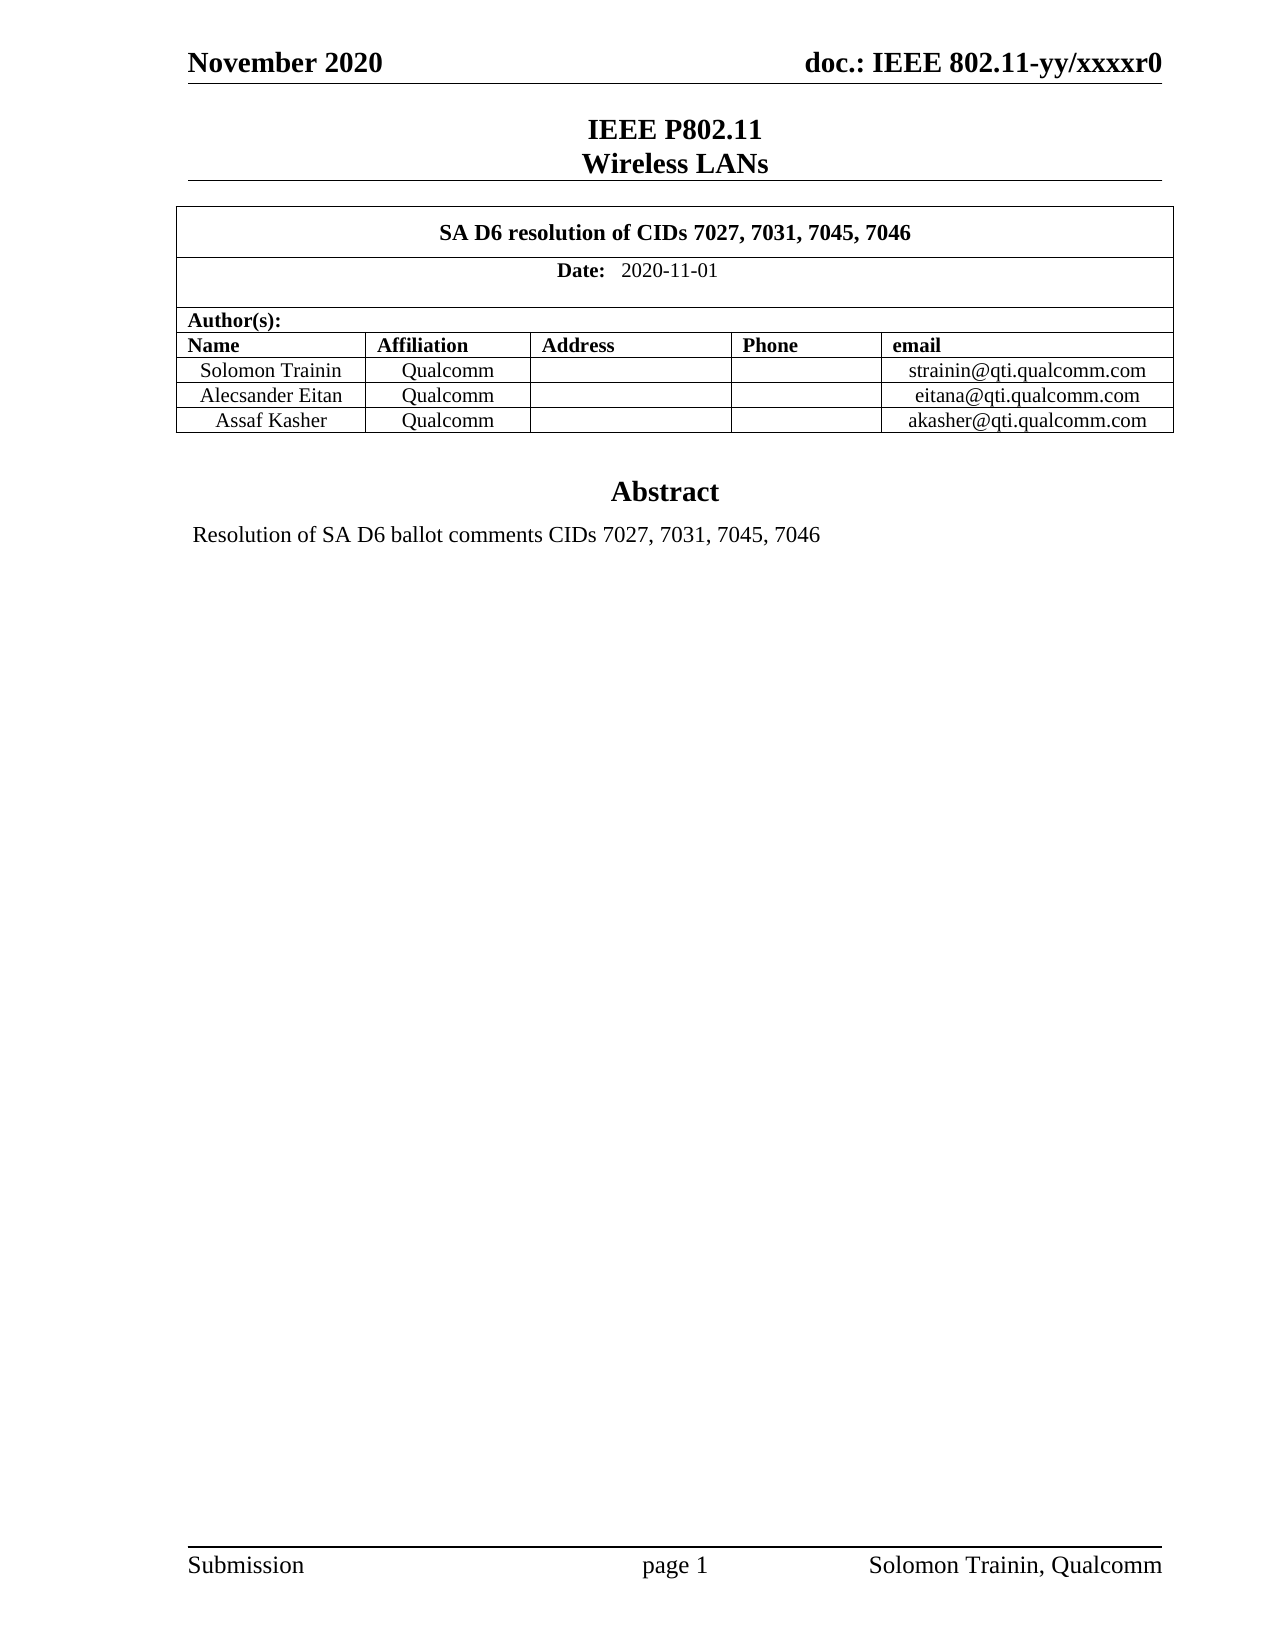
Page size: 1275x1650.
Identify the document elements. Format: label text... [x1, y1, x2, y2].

table_cell [531, 358, 731, 382]
table_cell Solomon Trainin [177, 358, 365, 382]
table_cell akasher@qti.qualcomm.com [882, 408, 1173, 432]
table_cell Qualcomm [366, 383, 530, 407]
table_cell [531, 383, 731, 407]
table_cell eitana@qti.qualcomm.com [882, 383, 1173, 407]
table_cell Qualcomm [366, 358, 530, 382]
table_header SA D6 resolution of CIDs 7027, 7031, 7045, 7046 [177, 207, 1173, 257]
table_cell email [882, 333, 1173, 357]
table_cell Alecsander Eitan [177, 383, 365, 407]
table_cell Phone [732, 333, 881, 357]
table_cell [732, 383, 881, 407]
table_cell Affiliation [366, 333, 530, 357]
table_cell [732, 408, 881, 432]
table_cell [531, 408, 731, 432]
table_cell strainin@qti.qualcomm.com [882, 358, 1173, 382]
table_cell Qualcomm [366, 408, 530, 432]
table_cell [732, 358, 881, 382]
text IEEE P802.11 Wireless LANs [187, 112, 1162, 181]
table_cell Assaf Kasher [177, 408, 365, 432]
table_cell Author(s): [177, 308, 1173, 332]
table_cell Name [177, 333, 365, 357]
table_cell Date: 2020-11-01 [177, 258, 1173, 307]
table_cell Address [531, 333, 731, 357]
